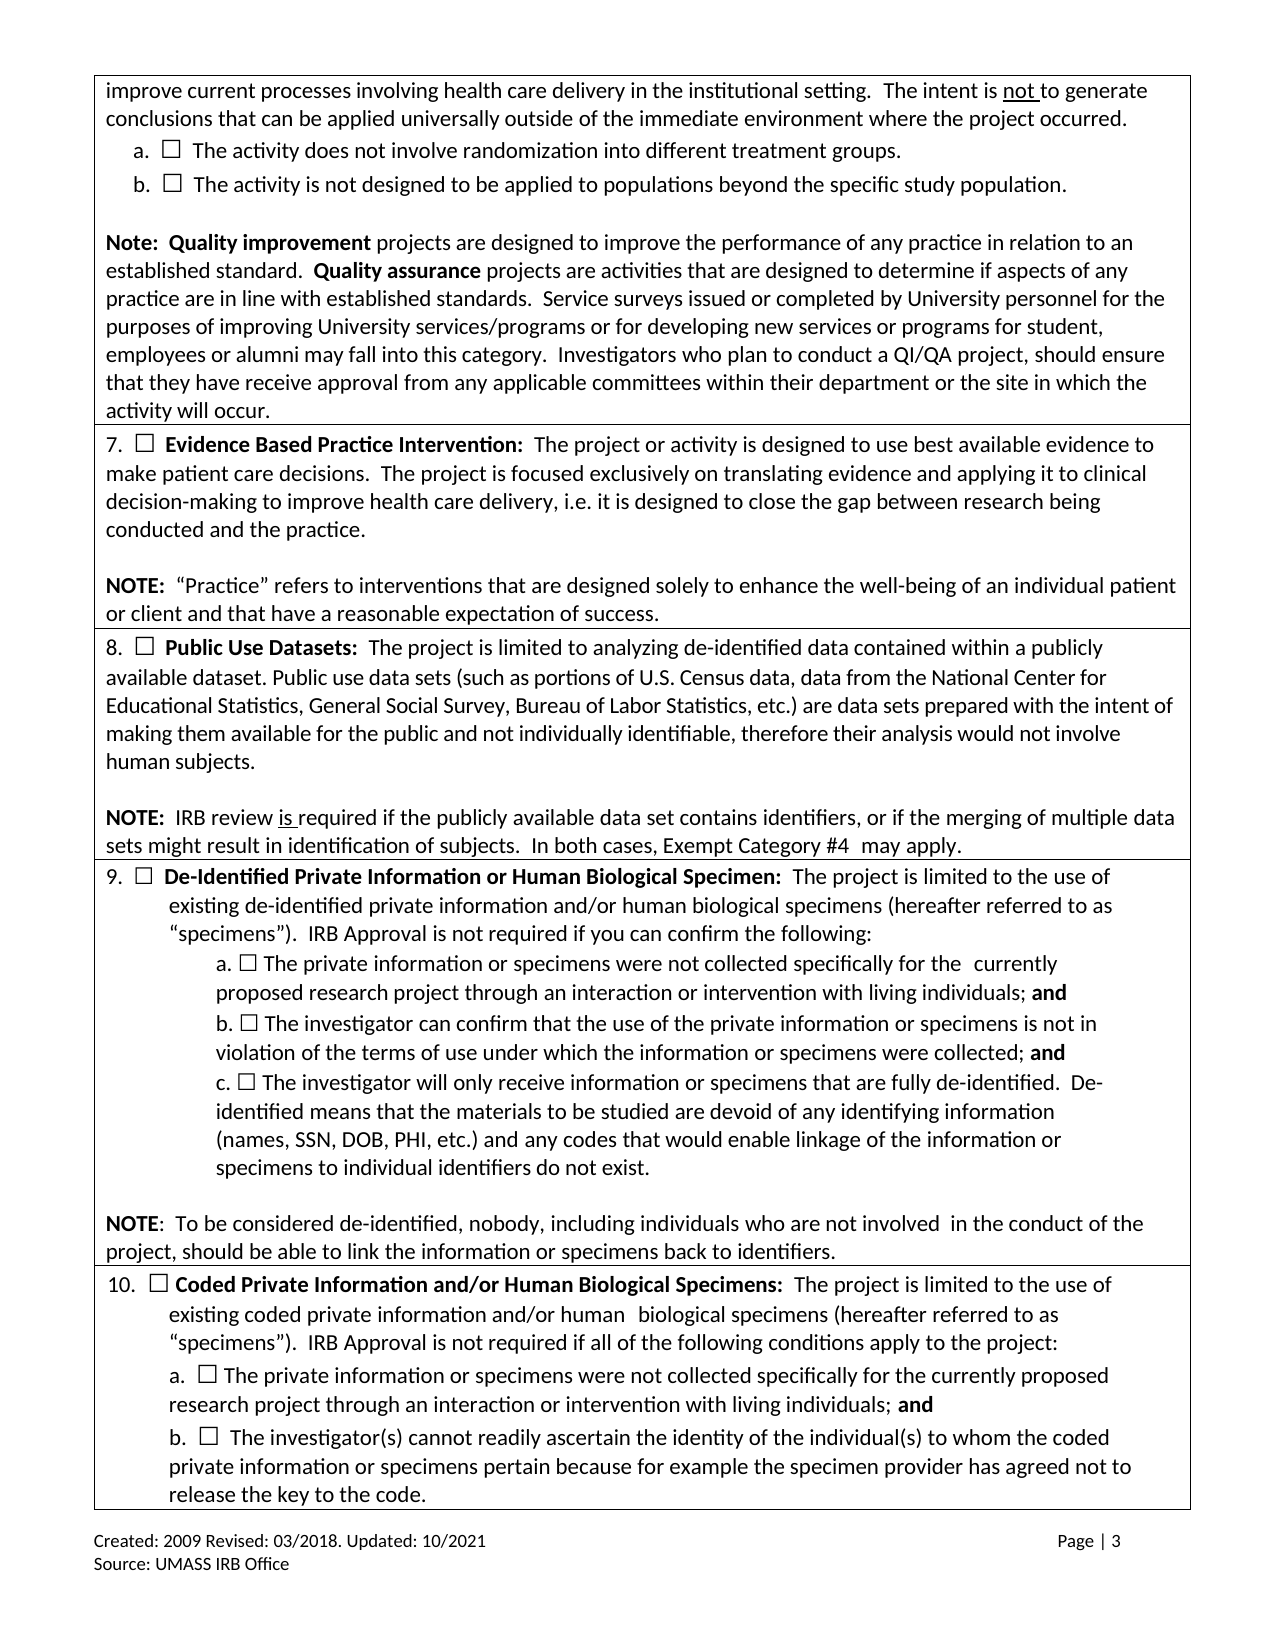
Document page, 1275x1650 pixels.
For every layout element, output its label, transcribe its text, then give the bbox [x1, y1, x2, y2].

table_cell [95, 1266, 1190, 1508]
table_cell 9. De-Identified Private Information or Human Biological Specimen: The project is limited to the use of existing de-identified private information and/or human biological specimens (hereafter referred to as “specimens”). IRB Approval is not required if you can confirm the following: a. The private information or specimens were not collected specifically for the currently proposed research project through an interaction or intervention with living individuals; and b. The investigator can confirm that the use of the private information or specimens is not in violation of the terms of use under which the information or specimens were collected; and c. The investigator will only receive information or specimens that are fully de-identified. De-identified means that the materials to be studied are devoid of any identifying information (names, SSN, DOB, PHI, etc.) and any codes that would enable linkage of the information or specimens to individual identifiers do not exist. NOTE: To be considered de-identified, nobody, including individuals who are not involved in the conduct of the project, should be able to link the information or specimens back to identifiers. [95, 860, 1190, 1265]
table_cell 8. Public Use Datasets: The project is limited to analyzing de-identified data contained within a publicly available dataset. Public use data sets (such as portions of U.S. Census data, data from the National Center for Educational Statistics, General Social Survey, Bureau of Labor Statistics, etc.) are data sets prepared with the intent of making them available for the public and not individually identifiable, therefore their analysis would not involve human subjects. NOTE: IRB review is required if the publicly available data set contains identifiers, or if the merging of multiple data sets might result in identification of subjects. In both cases, Exempt Category #4 may apply. [95, 629, 1190, 859]
table_cell 7. Evidence Based Practice Intervention: The project or activity is designed to use best available evidence to make patient care decisions. The project is focused exclusively on translating evidence and applying it to clinical decision-making to improve health care delivery, i.e. it is designed to close the gap between research being conducted and the practice. NOTE: “Practice” refers to interventions that are designed solely to enhance the well-being of an individual patient or client and that have a reasonable expectation of success. [95, 425, 1190, 628]
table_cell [95, 76, 1190, 424]
